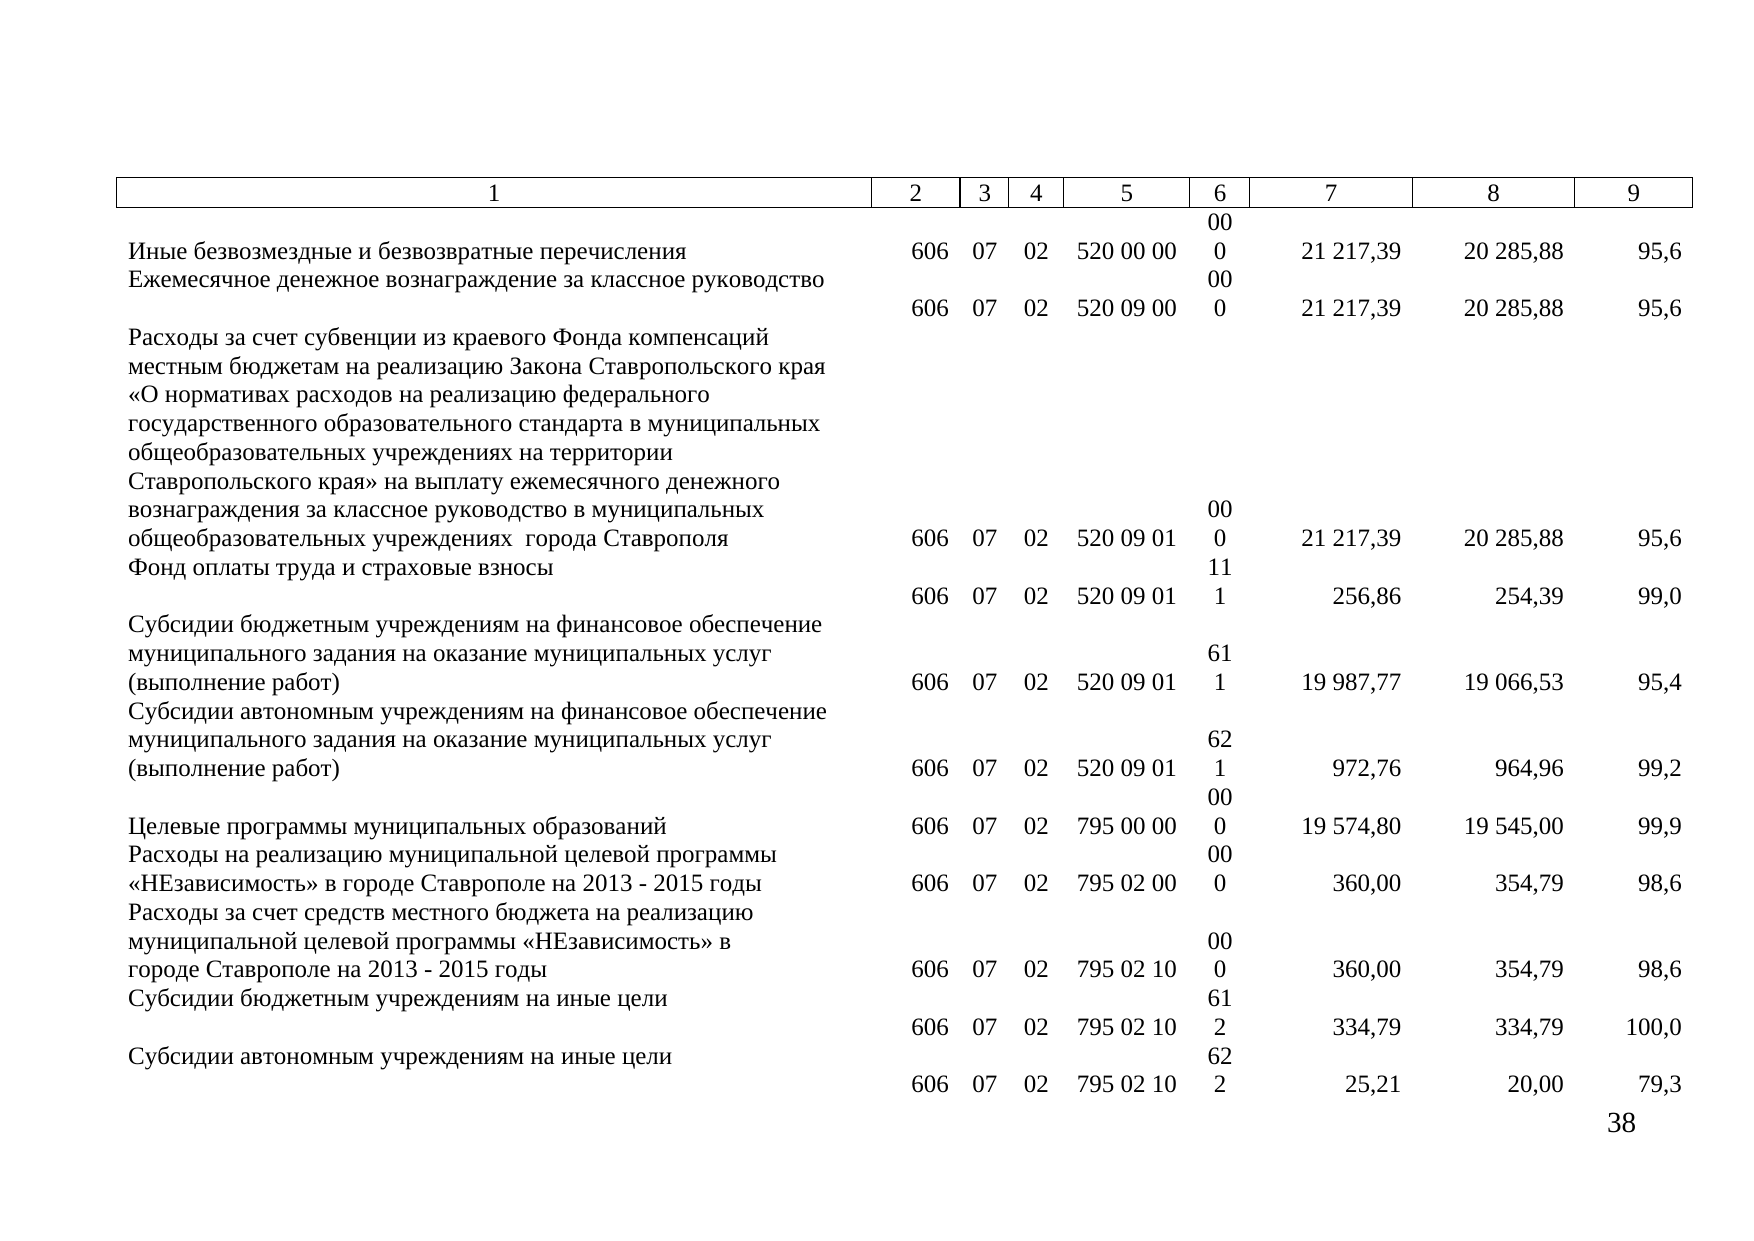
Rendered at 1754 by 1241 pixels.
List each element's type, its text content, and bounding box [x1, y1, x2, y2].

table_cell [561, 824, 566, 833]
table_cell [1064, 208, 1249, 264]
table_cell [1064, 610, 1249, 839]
table_header 5 [1064, 178, 1189, 207]
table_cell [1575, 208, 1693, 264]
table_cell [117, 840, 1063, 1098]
table_header 2 [872, 178, 959, 207]
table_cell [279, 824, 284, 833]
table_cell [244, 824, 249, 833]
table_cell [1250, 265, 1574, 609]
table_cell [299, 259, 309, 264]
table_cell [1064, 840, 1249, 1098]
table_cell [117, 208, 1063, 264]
table_header 1 [117, 178, 871, 207]
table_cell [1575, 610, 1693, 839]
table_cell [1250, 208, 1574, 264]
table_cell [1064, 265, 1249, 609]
table_header 6 [1190, 178, 1249, 207]
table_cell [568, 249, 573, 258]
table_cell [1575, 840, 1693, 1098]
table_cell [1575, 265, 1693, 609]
table_header 4 [1009, 178, 1063, 207]
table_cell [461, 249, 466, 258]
table_header 8 [1413, 178, 1574, 207]
table_header 7 [1250, 178, 1412, 207]
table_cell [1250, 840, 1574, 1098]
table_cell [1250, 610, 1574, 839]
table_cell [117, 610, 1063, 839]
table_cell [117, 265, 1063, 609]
table_header 9 [1575, 178, 1692, 207]
table_header 3 [961, 178, 1008, 207]
